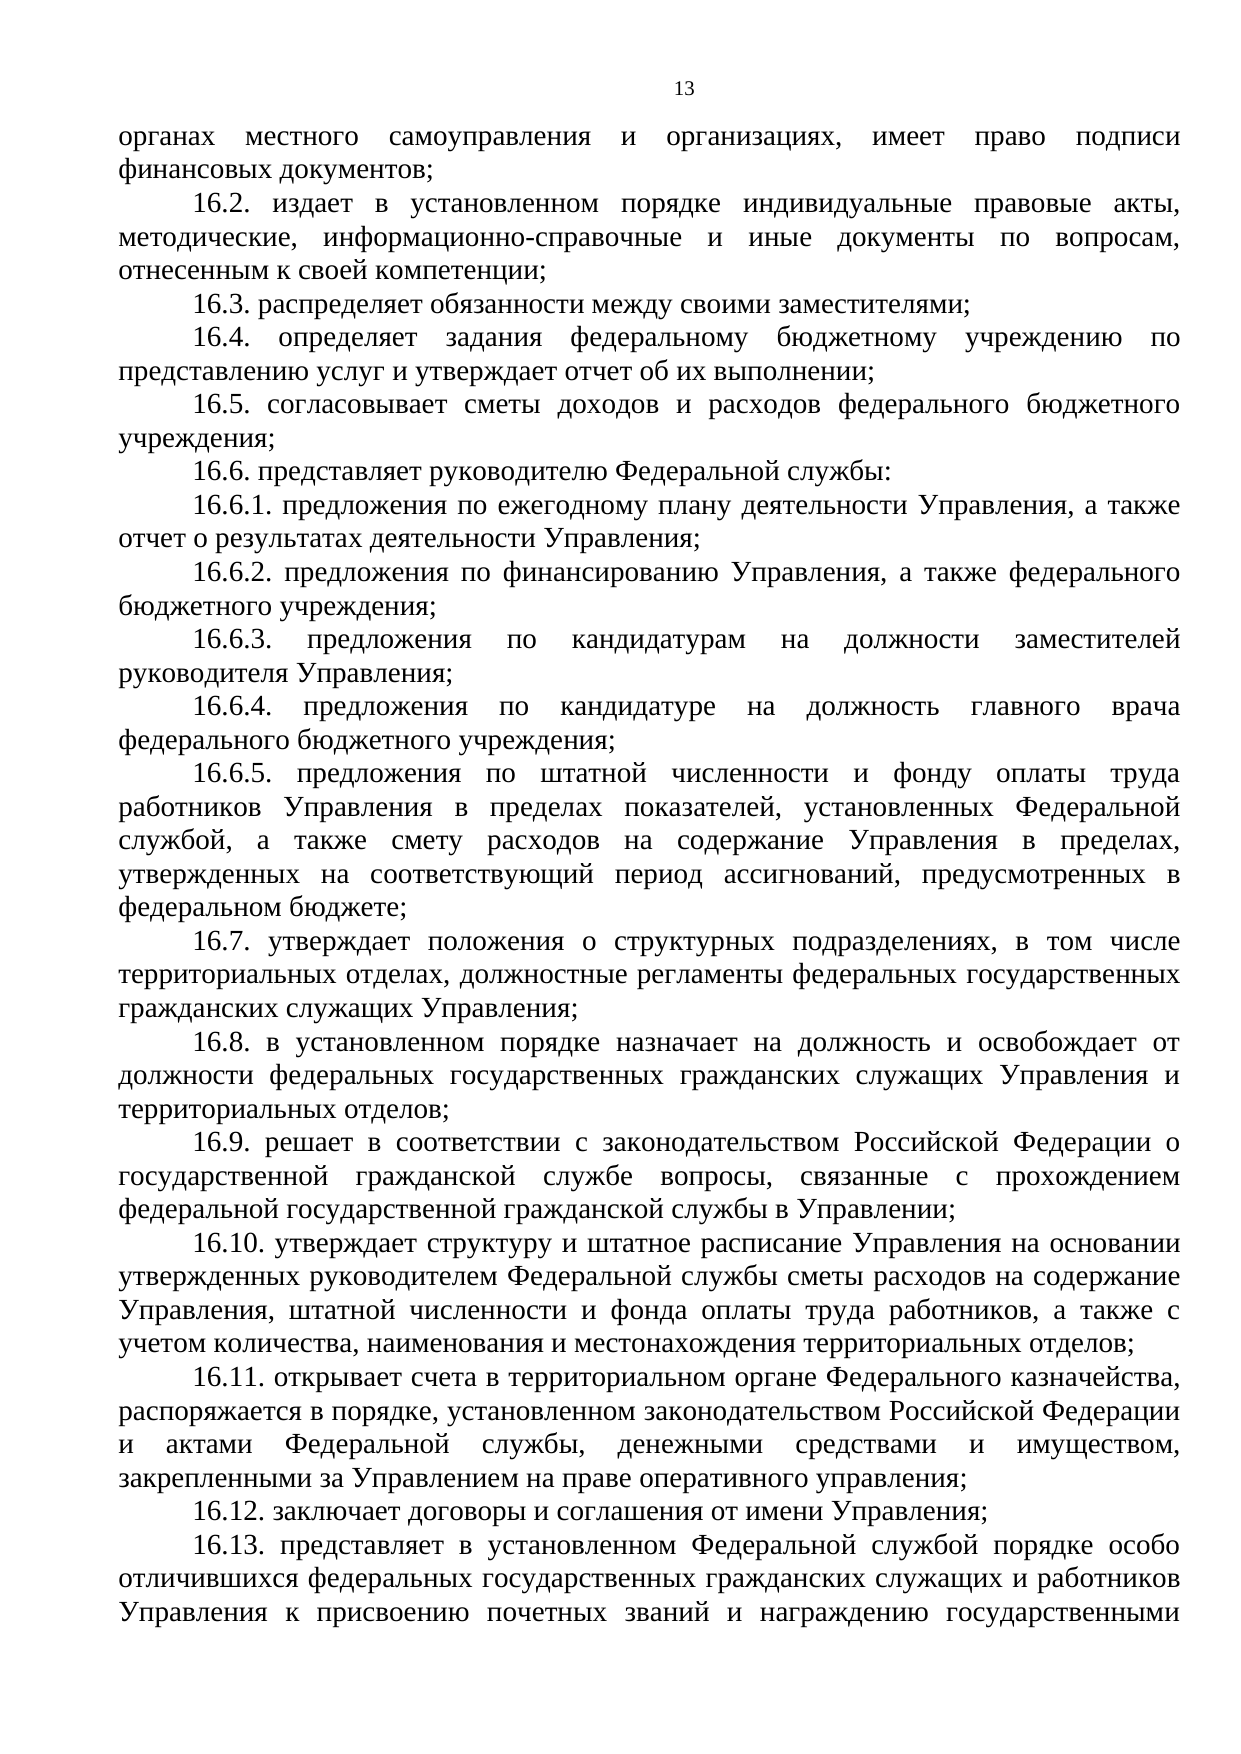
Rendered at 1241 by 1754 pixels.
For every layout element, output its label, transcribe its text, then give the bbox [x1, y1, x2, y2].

text 16.6.4. предложения по кандидатуре на должность главного врача федерального бюджетного учреждения; [118, 688, 1181, 755]
text 16.2. издает в установленном порядке индивидуальные правовые акты, методические, информационно-справочные и иные документы по вопросам, отнесенным к своей компетенции; [118, 185, 1181, 286]
text 16.6.3. предложения по кандидатурам на должности заместителей руководителя Управления; [118, 621, 1181, 688]
text 16.12. заключает договоры и соглашения от имени Управления; [118, 1493, 1181, 1527]
text 16.3. распределяет обязанности между своими заместителями; [118, 286, 1181, 319]
text 16.10. утверждает структуру и штатное расписание Управления на основании утвержденных руководителем Федеральной службы сметы расходов на содержание Управления, штатной численности и фонда оплаты труда работников, а также с учетом количества, наименования и местонахождения территориальных отделов; [118, 1225, 1181, 1359]
text 16.11. открывает счета в территориальном органе Федерального казначейства, распоряжается в порядке, установленном законодательством Российской Федерации и актами Федеральной службы, денежными средствами и имуществом, закрепленными за Управлением на праве оперативного управления; [118, 1359, 1181, 1493]
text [118, 1527, 1181, 1627]
text 16.6.1. предложения по ежегодному плану деятельности Управления, а также отчет о результатах деятельности Управления; [118, 487, 1181, 554]
text 16.6.5. предложения по штатной численности и фонду оплаты труда работников Управления в пределах показателей, установленных Федеральной службой, а также смету расходов на содержание Управления в пределах, утвержденных на соответствующий период ассигнований, предусмотренных в федеральном бюджете; [118, 755, 1181, 923]
text 16.8. в установленном порядке назначает на должность и освобождает от должности федеральных государственных гражданских служащих Управления и территориальных отделов; [118, 1024, 1181, 1124]
text 16.5. согласовывает сметы доходов и расходов федерального бюджетного учреждения; [118, 386, 1181, 453]
text 16.6.2. предложения по финансированию Управления, а также федерального бюджетного учреждения; [118, 554, 1181, 621]
text 16.4. определяет задания федеральному бюджетному учреждению по представлению услуг и утверждает отчет об их выполнении; [118, 319, 1181, 386]
text 16.6. представляет руководителю Федеральной службы: [118, 453, 1181, 487]
text 16.9. решает в соответствии с законодательством Российской Федерации о государственной гражданской службе вопросы, связанные с прохождением федеральной государственной гражданской службы в Управлении; [118, 1124, 1181, 1225]
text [118, 118, 1181, 185]
text 16.7. утверждает положения о структурных подразделениях, в том числе территориальных отделах, должностные регламенты федеральных государственных гражданских служащих Управления; [118, 923, 1181, 1024]
